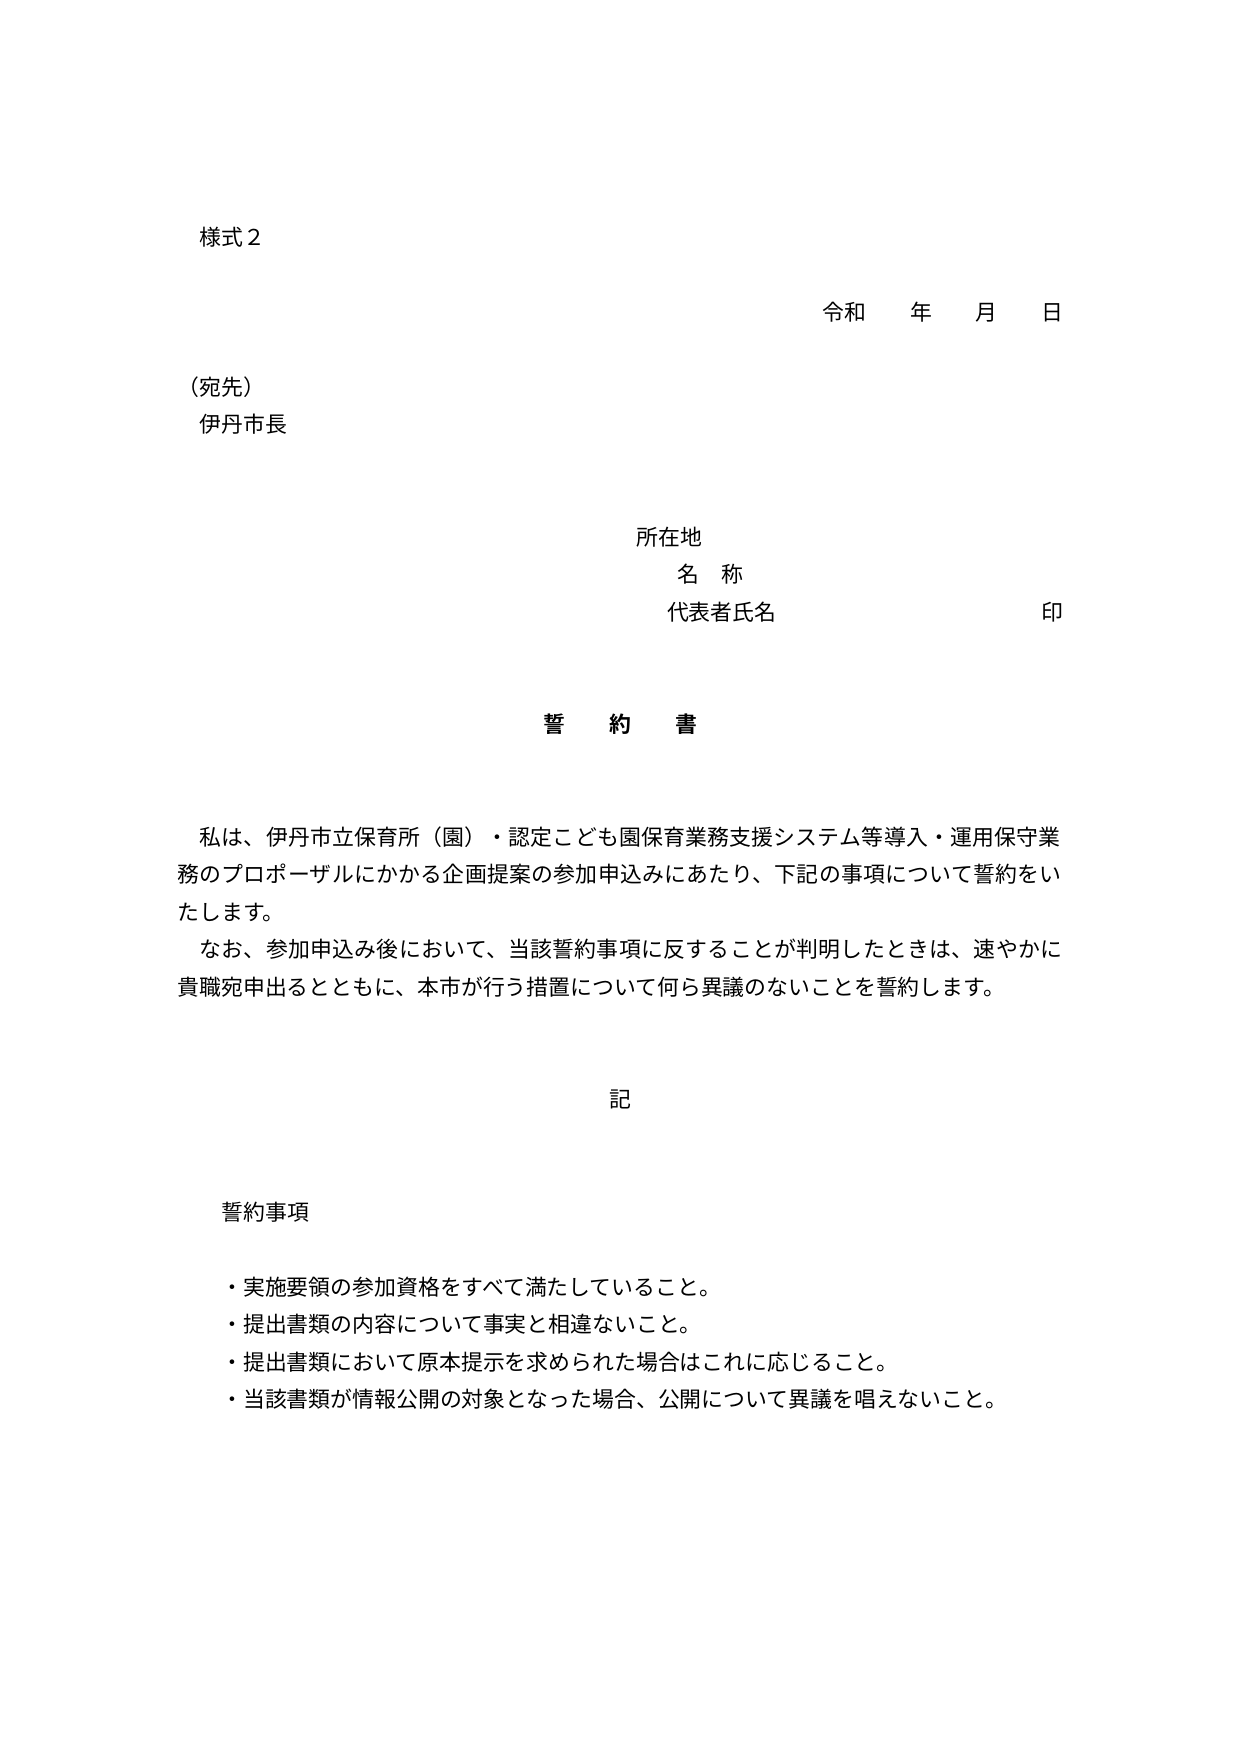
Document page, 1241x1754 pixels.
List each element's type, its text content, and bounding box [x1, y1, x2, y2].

text 代表者氏名 印 [177, 592, 1063, 629]
text 様式２ [177, 217, 1063, 254]
text 誓 約 書 [177, 704, 1063, 742]
text 伊丹市長 [177, 404, 1063, 442]
text 誓約事項 [177, 1192, 1063, 1229]
text 記 [177, 1079, 1063, 1117]
text 所在地 [177, 517, 976, 554]
text ・当該書類が情報公開の対象となった場合、公開について異議を唱えないこと。 [177, 1379, 1063, 1417]
text 私は、伊丹市立保育所（園）・認定こども園保育業務支援システム等導入・運用保守業務のプロポーザルにかかる企画提案の参加申込みにあたり、下記の事項について誓約をいたします。 [177, 817, 1063, 929]
text ・提出書類の内容について事実と相違ないこと。 [177, 1304, 1063, 1342]
text なお、参加申込み後において、当該誓約事項に反することが判明したときは、速やかに貴職宛申出るとともに、本市が行う措置について何ら異議のないことを誓約します。 [177, 929, 1063, 1004]
text 名 称 [177, 554, 976, 592]
text （宛先） [177, 367, 1063, 404]
text 令和 年 月 日 [177, 292, 1063, 329]
text ・実施要領の参加資格をすべて満たしていること。 [177, 1267, 1063, 1304]
text ・提出書類において原本提示を求められた場合はこれに応じること。 [177, 1342, 1063, 1379]
